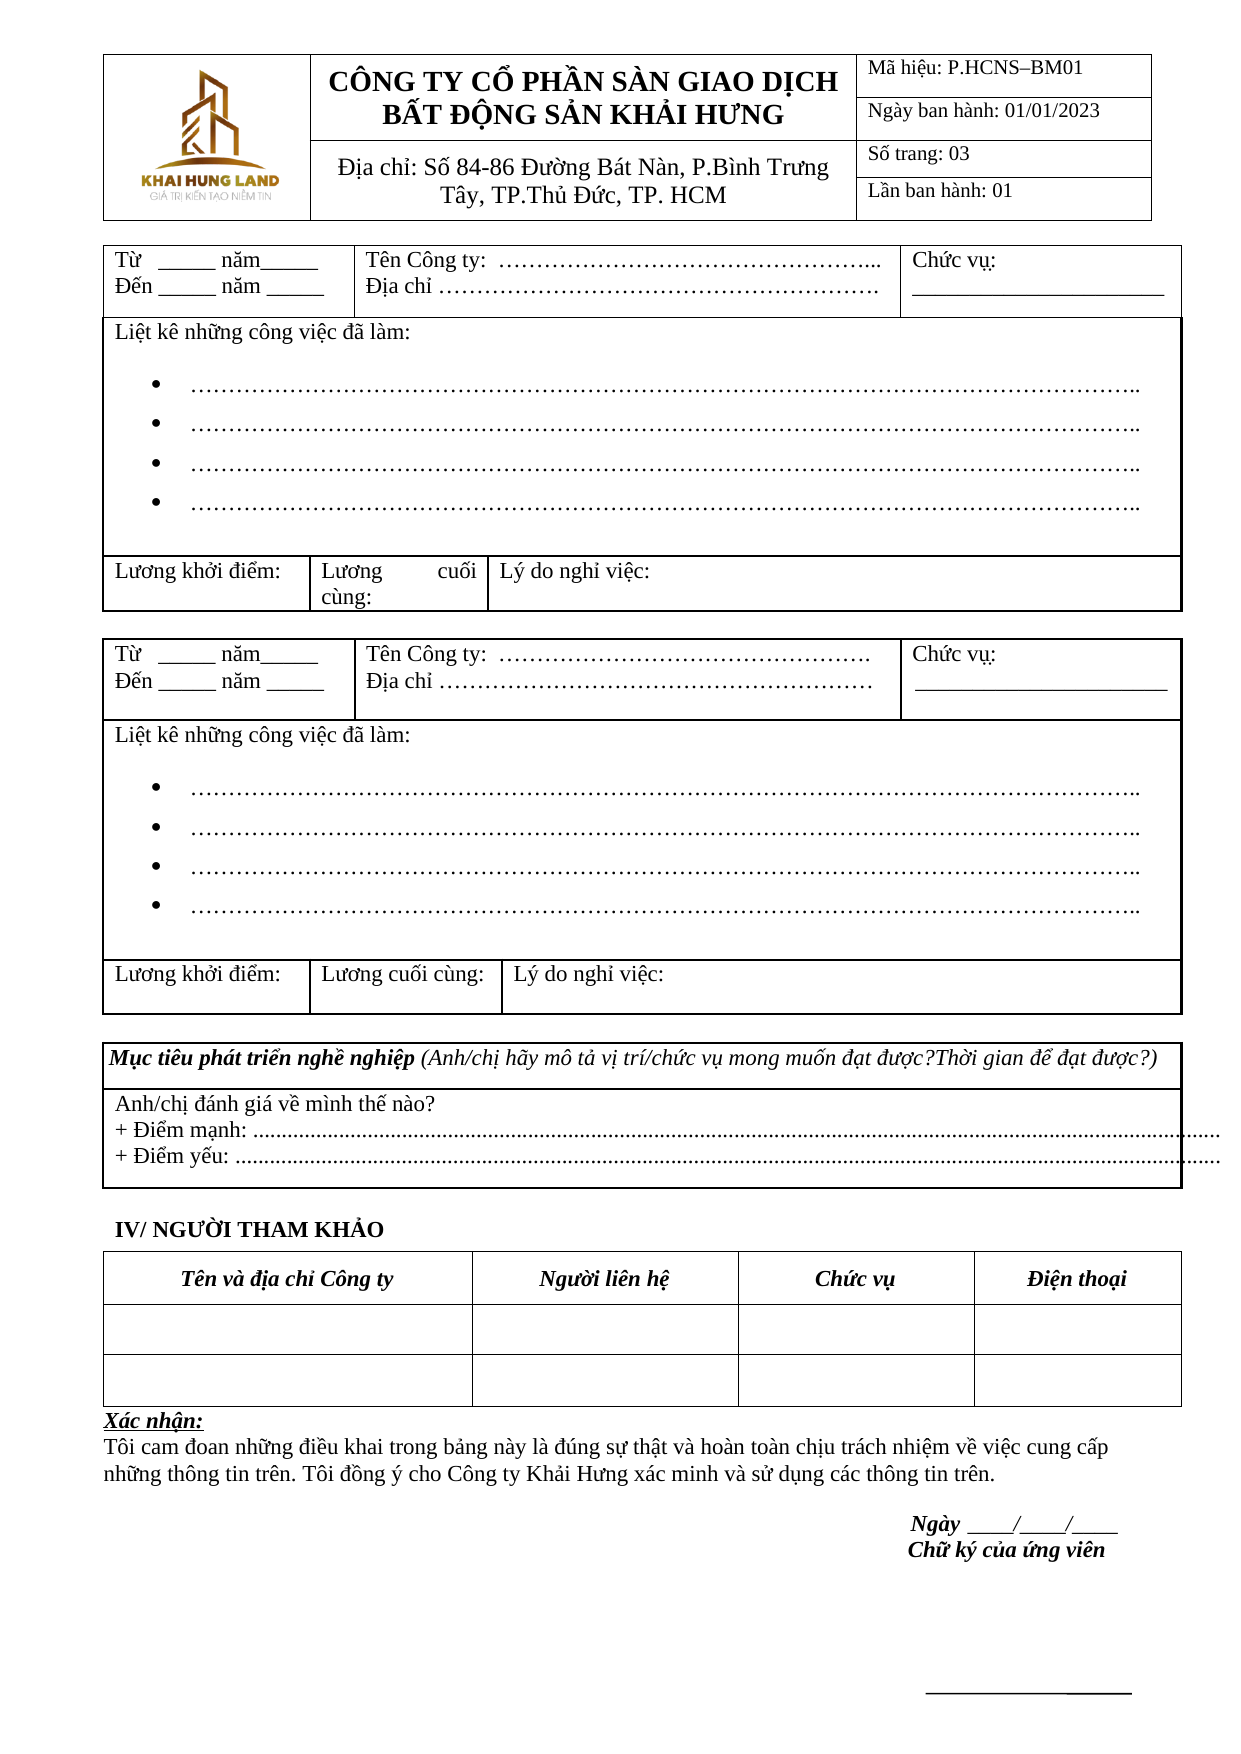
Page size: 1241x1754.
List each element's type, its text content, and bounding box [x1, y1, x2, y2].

text Xác nhận: [103, 1407, 1122, 1433]
table_cell [104, 1305, 472, 1354]
table_cell [473, 1305, 738, 1354]
table_cell [473, 1355, 738, 1406]
table_cell Liệt kê những công việc đã làm: …………………………………………………………………………………………………………….. …………………………………………………………………………………………………………….. …………………………………………………………………………………………………………….. …………………………………………………………………………………………………………….. [104, 721, 1180, 958]
table_header Tên Công ty: …………………………………………. Địa chỉ ………………………………………………… [356, 640, 900, 719]
text Tôi cam đoan những điều khai trong bảng này là đúng sự thật và hoàn toàn chịu trách nhiệm về việc cung cấp những thông tin trên. Tôi đồng ý cho Công ty Khải Hưng xác minh và sử dụng các thông tin trên. [103, 1433, 1122, 1486]
table_cell Lý do nghỉ việc: [503, 961, 1180, 1013]
table_cell Lương khởi điểm: [104, 557, 309, 610]
table_cell Liệt kê những công việc đã làm: …………………………………………………………………………………………………………….. …………………………………………………………………………………………………………….. …………………………………………………………………………………………………………….. …………………………………………………………………………………………………………….. [104, 318, 1180, 555]
table_cell [739, 1305, 974, 1354]
table_cell Anh/chị đánh giá về mình thế nào? + Điểm mạnh: + Điểm yếu: [104, 1090, 1180, 1187]
table_cell [975, 1305, 1181, 1354]
table_cell Lương cuối cùng: [311, 557, 487, 610]
table_cell Điện thoại [975, 1252, 1181, 1304]
text Ngày ____/____/____ [103, 1510, 1122, 1536]
table_header IV/ NGƯỜI THAM KHẢO [103, 1216, 1181, 1251]
table_cell Tên và địa chỉ Công ty [104, 1252, 472, 1304]
table_header Chức vụ̣: ______________________ [902, 640, 1180, 719]
picture [137, 62, 287, 205]
table_cell Lương cuối cùng: [311, 961, 501, 1013]
text Chữ ký của ứng viên [103, 1536, 1122, 1563]
table_cell Lý do nghỉ việc: [489, 557, 1180, 610]
table_header Mục tiêu phát triển nghề nghiệp (Anh/chị hãy mô tả vị trí/chức vụ mong muốn đạt được?Thời gian để đạt được?) [104, 1044, 1180, 1088]
table_cell Chức vụ̣: ______________________ [901, 246, 1181, 317]
table_cell [975, 1355, 1181, 1406]
table_cell Người liên hệ [473, 1252, 738, 1304]
table_cell [739, 1355, 974, 1406]
table_header Từ _____ năm_____ Đến _____ năm _____ [104, 640, 354, 719]
table_cell Lương khởi điểm: [104, 961, 309, 1013]
table_cell [104, 1355, 472, 1406]
table_cell Từ _____ năm_____ Đến _____ năm _____ [104, 246, 354, 317]
table_cell Tên Công ty: …………………………………………... Địa chỉ …………………………………………………. [355, 246, 900, 317]
table_cell Chức vụ [739, 1252, 974, 1304]
